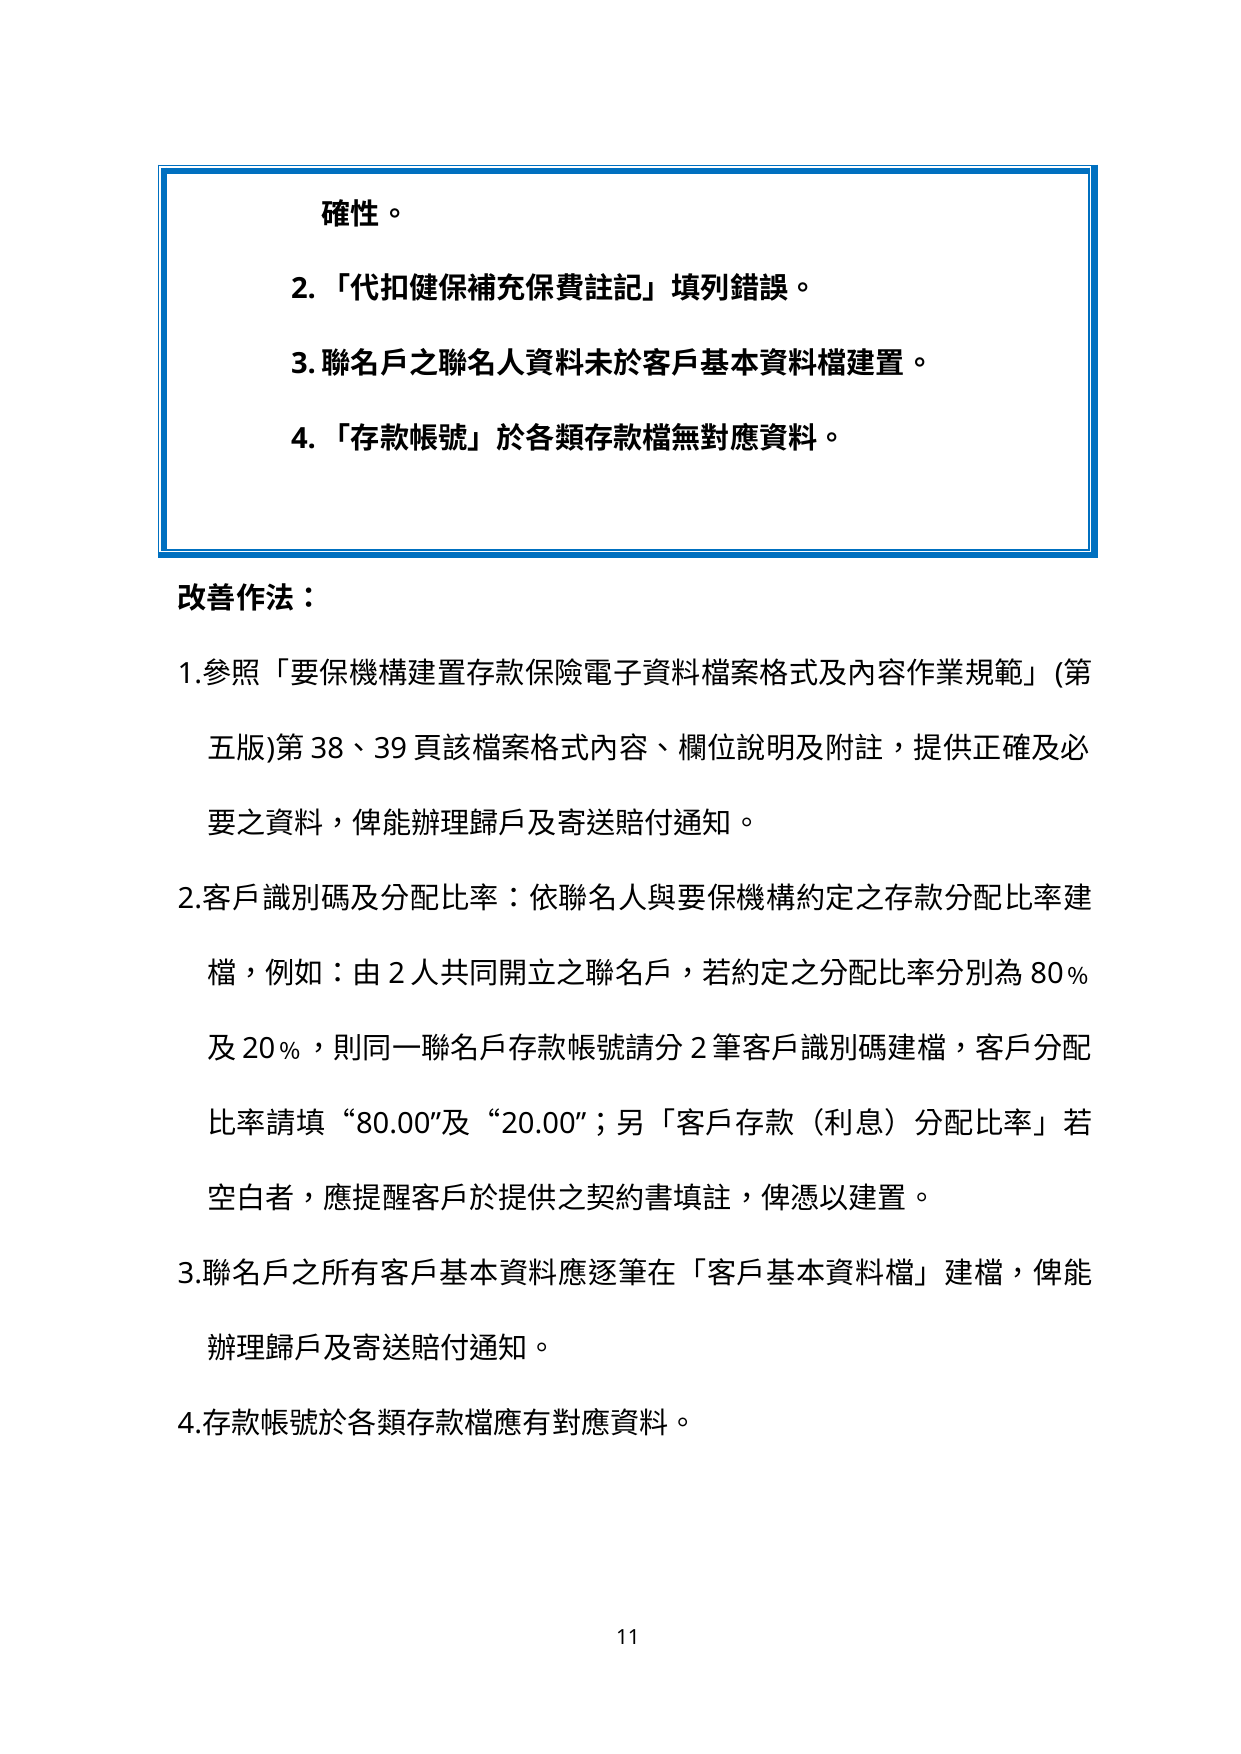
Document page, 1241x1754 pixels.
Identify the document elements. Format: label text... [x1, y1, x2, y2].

text 改善作法： [177, 558, 1093, 633]
text 1.參照「要保機構建置存款保險電子資料檔案格式及內容作業規範」(第五版)第38、39頁該檔案格式內容、欄位說明及附註，提供正確及必要之資料，俾能辦理歸戶及寄送賠付通知。 [177, 633, 1093, 858]
text 3.聯名戶之所有客戶基本資料應逐筆在「客戶基本資料檔」建檔，俾能辦理歸戶及寄送賠付通知。 [177, 1233, 1093, 1383]
text 4.存款帳號於各類存款檔應有對應資料。 [177, 1383, 1093, 1458]
text 2.客戶識別碼及分配比率：依聯名人與要保機構約定之存款分配比率建檔，例如：由2人共同開立之聯名戶，若約定之分配比率分別為80﹪及20﹪，則同一聯名戶存款帳號請分2筆客戶識別碼建檔，客戶分配比率請填“及“；另「客戶存款（利息）分配比率」若空白者，應提醒客戶於提供之契約書填註，俾憑以建置。 [177, 858, 1093, 1233]
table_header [167, 174, 1088, 549]
